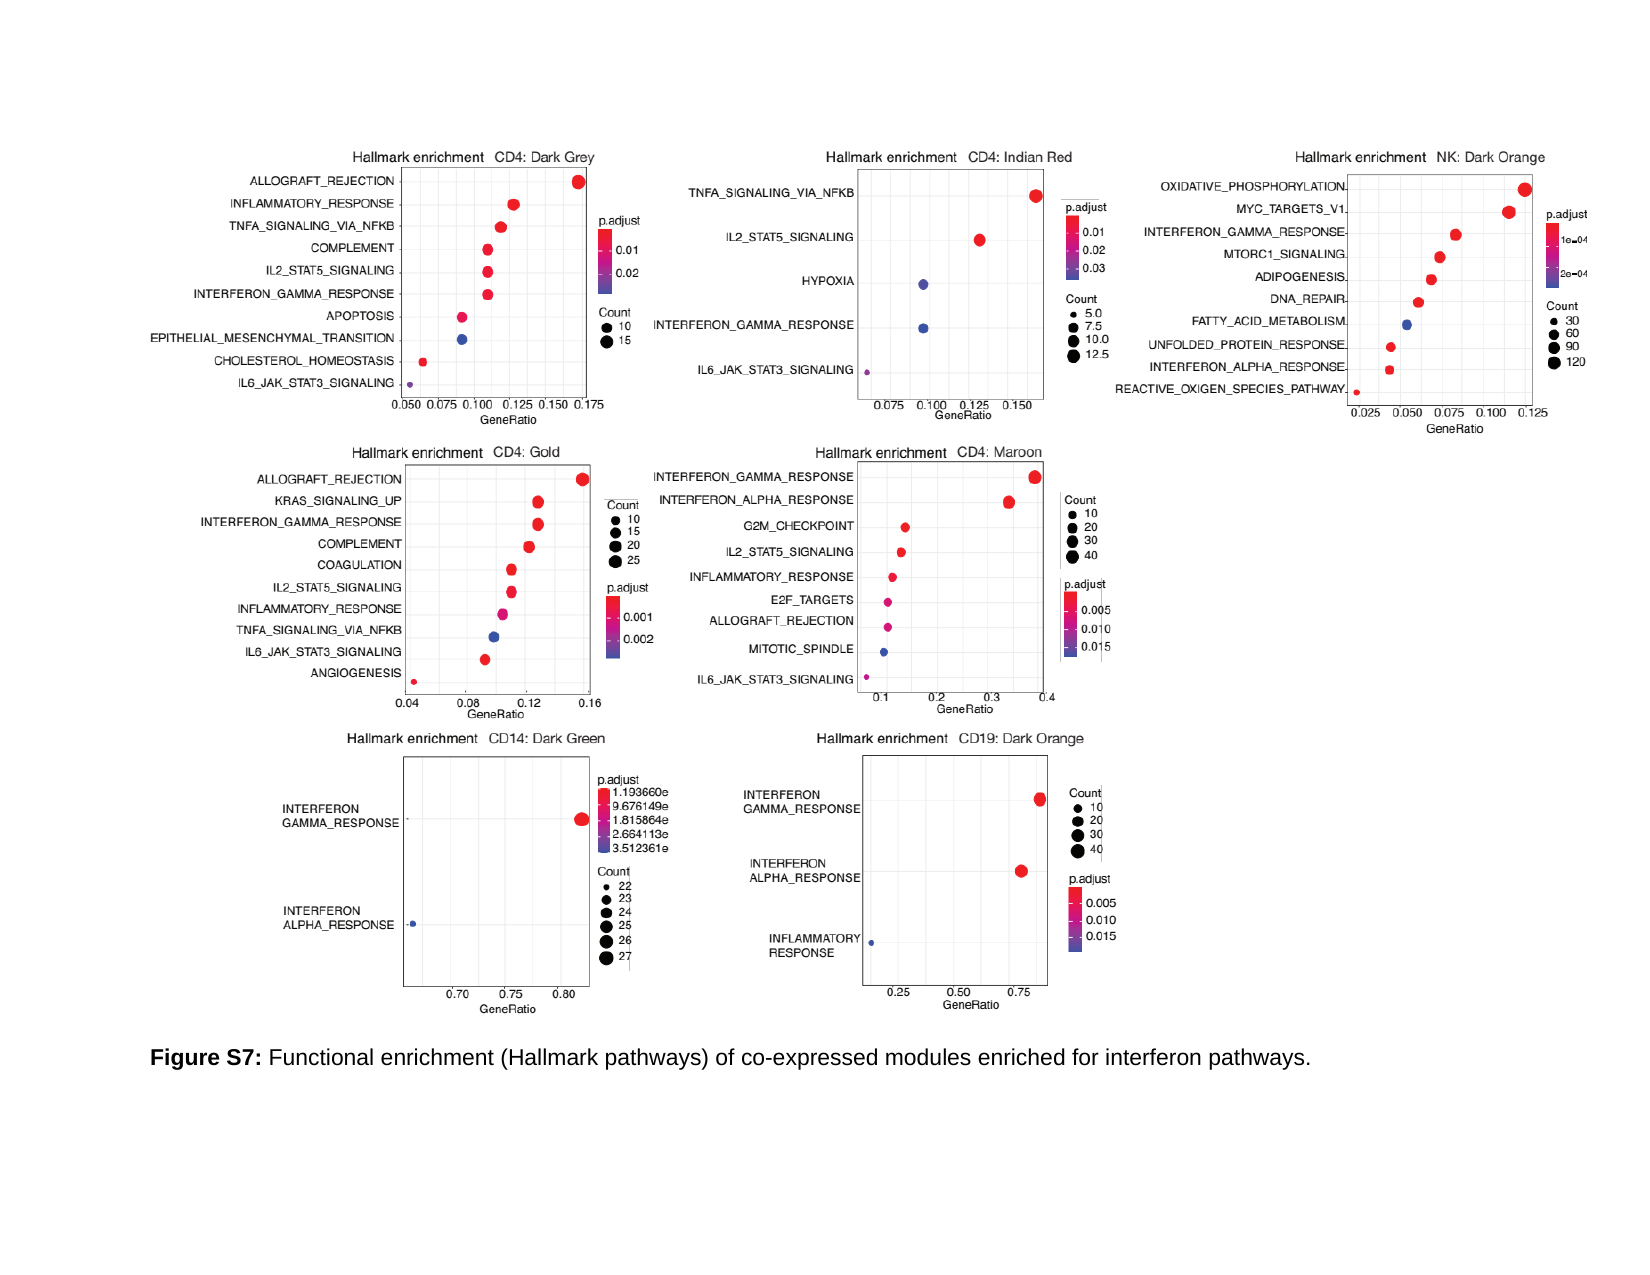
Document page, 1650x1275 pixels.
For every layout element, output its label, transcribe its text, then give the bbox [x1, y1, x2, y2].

text Figure S7: Functional enrichment (Hallmark pathways) of co-expressed modules enriched for interferon pathways. [150, 1044, 1500, 1071]
